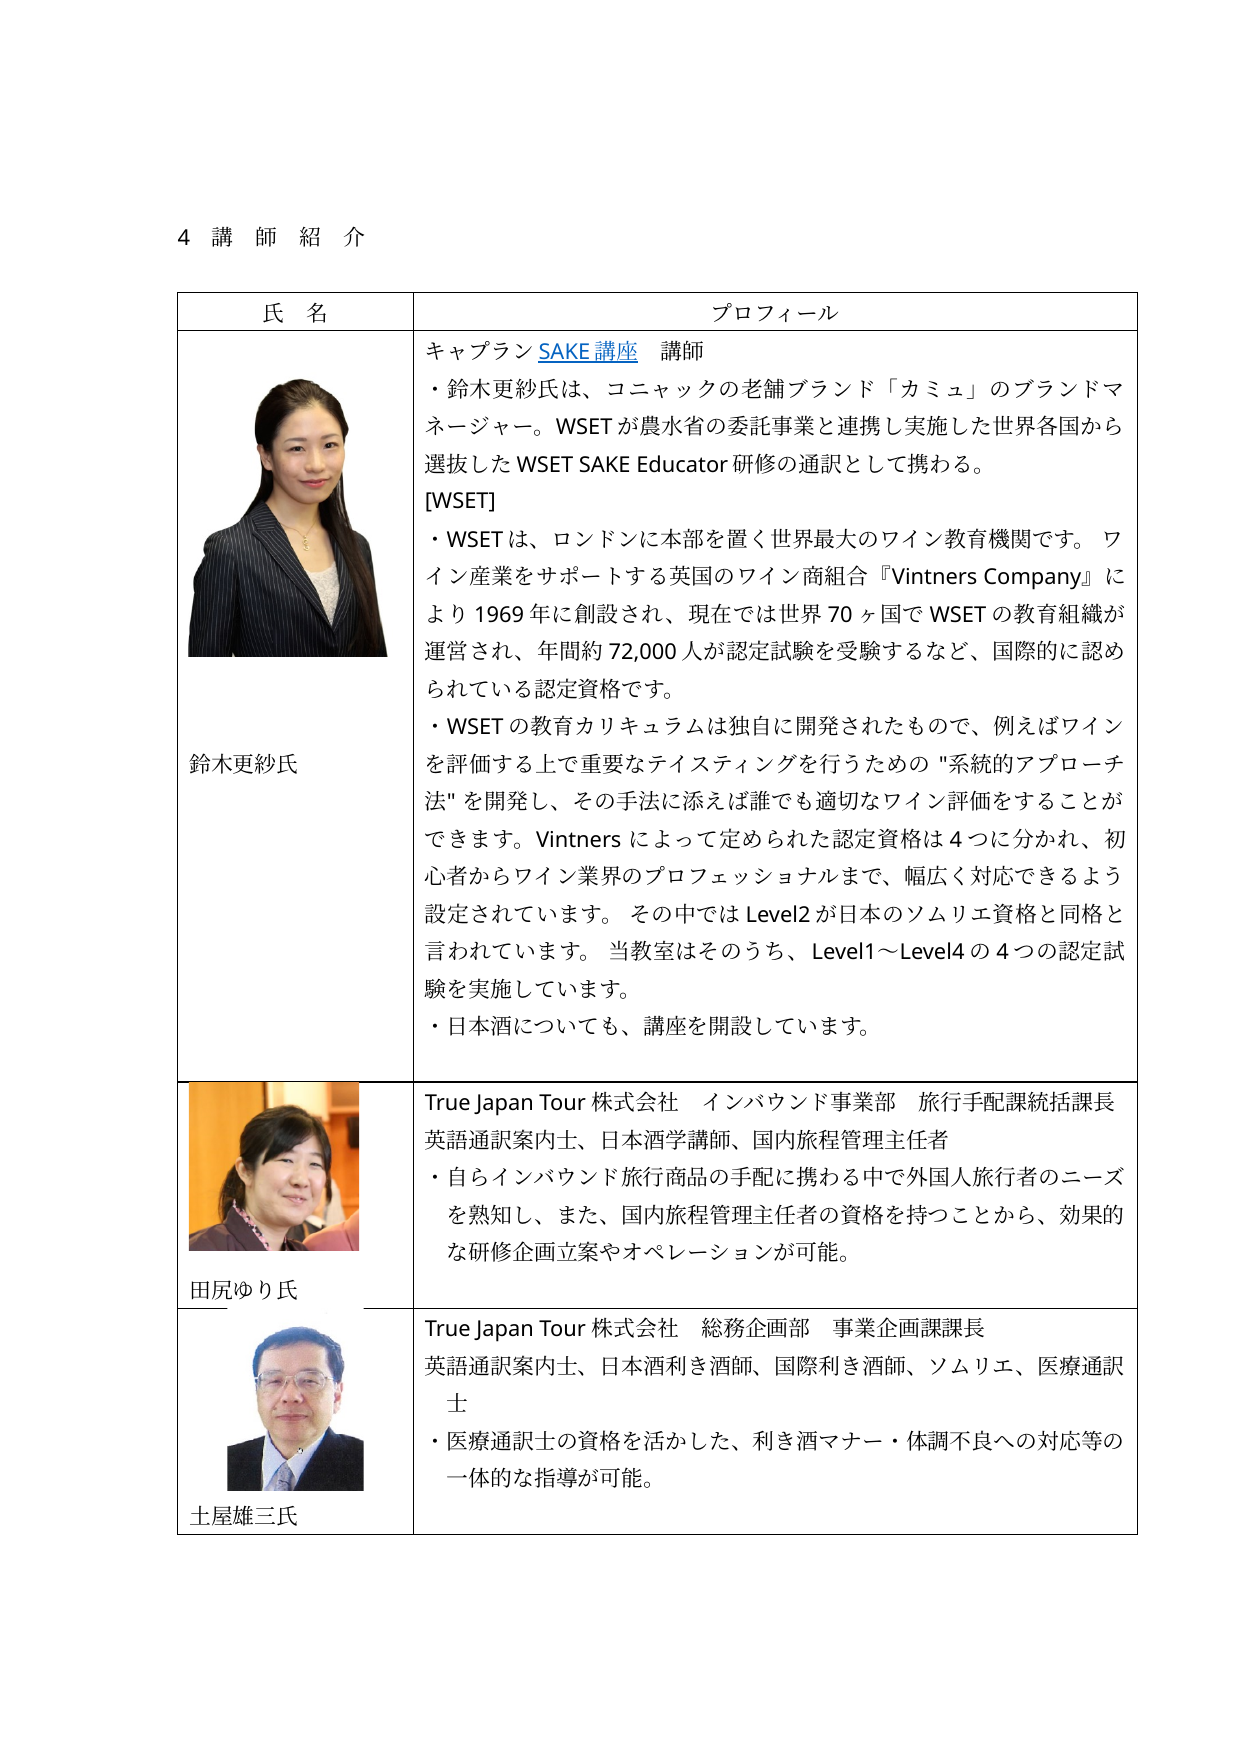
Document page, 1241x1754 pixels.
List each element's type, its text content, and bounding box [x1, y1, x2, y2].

text 4 講 師 紹 介 [177, 217, 1063, 254]
picture [188, 370, 402, 657]
table_cell True Japan Tour 株式会社 インバウンド事業部 旅行手配課統括課長 英語通訳案内士、日本酒学講師、国内旅程管理主任者 ・自らインバウンド旅行商品の手配に携わる中で外国人旅行者のニーズを熟知し、また、国内旅程管理主任者の資格を持つことから、効果的な研修企画立案やオペレーションが可能。 [414, 1083, 1137, 1307]
table_header 氏 名 [178, 293, 413, 330]
picture [227, 1308, 364, 1491]
table_cell 土屋雄三氏 [178, 1309, 413, 1533]
table_cell 田尻ゆり氏 [178, 1083, 413, 1307]
picture [188, 1082, 360, 1251]
table_cell キャプランSAKE講座 講師 ・鈴木更紗氏は、コニャックの老舗ブランド「カミュ」のブランドマネージャー。WSETが農水省の委託事業と連携し実施した世界各国から選抜したWSET SAKE Educator研修の通訳として携わる。 [WSET] ・WSETは、ロンドンに本部を置く世界最大のワイン教育機関です。 ワイン産業をサポートする英国のワイン商組合『Vintners Company』により1969年に創設され、現在では世界70ヶ国でWSETの教育組織が運営され、年間約72,000人が認定試験を受験するなど、国際的に認められている認定資格です。 ・WSETの教育カリキュラムは独自に開発されたもので、例えばワインを評価する上で重要なテイスティングを行うための "系統的アプローチ法" を開発し、その手法に添えば誰でも適切なワイン評価をすることができます。Vintners によって定められた認定資格は4つに分かれ、初心者からワイン業界のプロフェッショナルまで、幅広く対応できるよう設定されています。 その中ではLevel2が日本のソムリエ資格と同格と言われています。 当教室はそのうち、Level1～Level4の4つの認定試験を実施しています。 ・日本酒についても、講座を開設しています。 [414, 331, 1137, 1081]
table_cell 鈴木更紗氏 [178, 331, 413, 1081]
table_header プロフィール [414, 293, 1137, 330]
table_cell True Japan Tour 株式会社 総務企画部 事業企画課課長 英語通訳案内士、日本酒利き酒師、国際利き酒師、ソムリエ、医療通訳士 ・医療通訳士の資格を活かした、利き酒マナー・体調不良への対応等の一体的な指導が可能。 [414, 1309, 1137, 1533]
